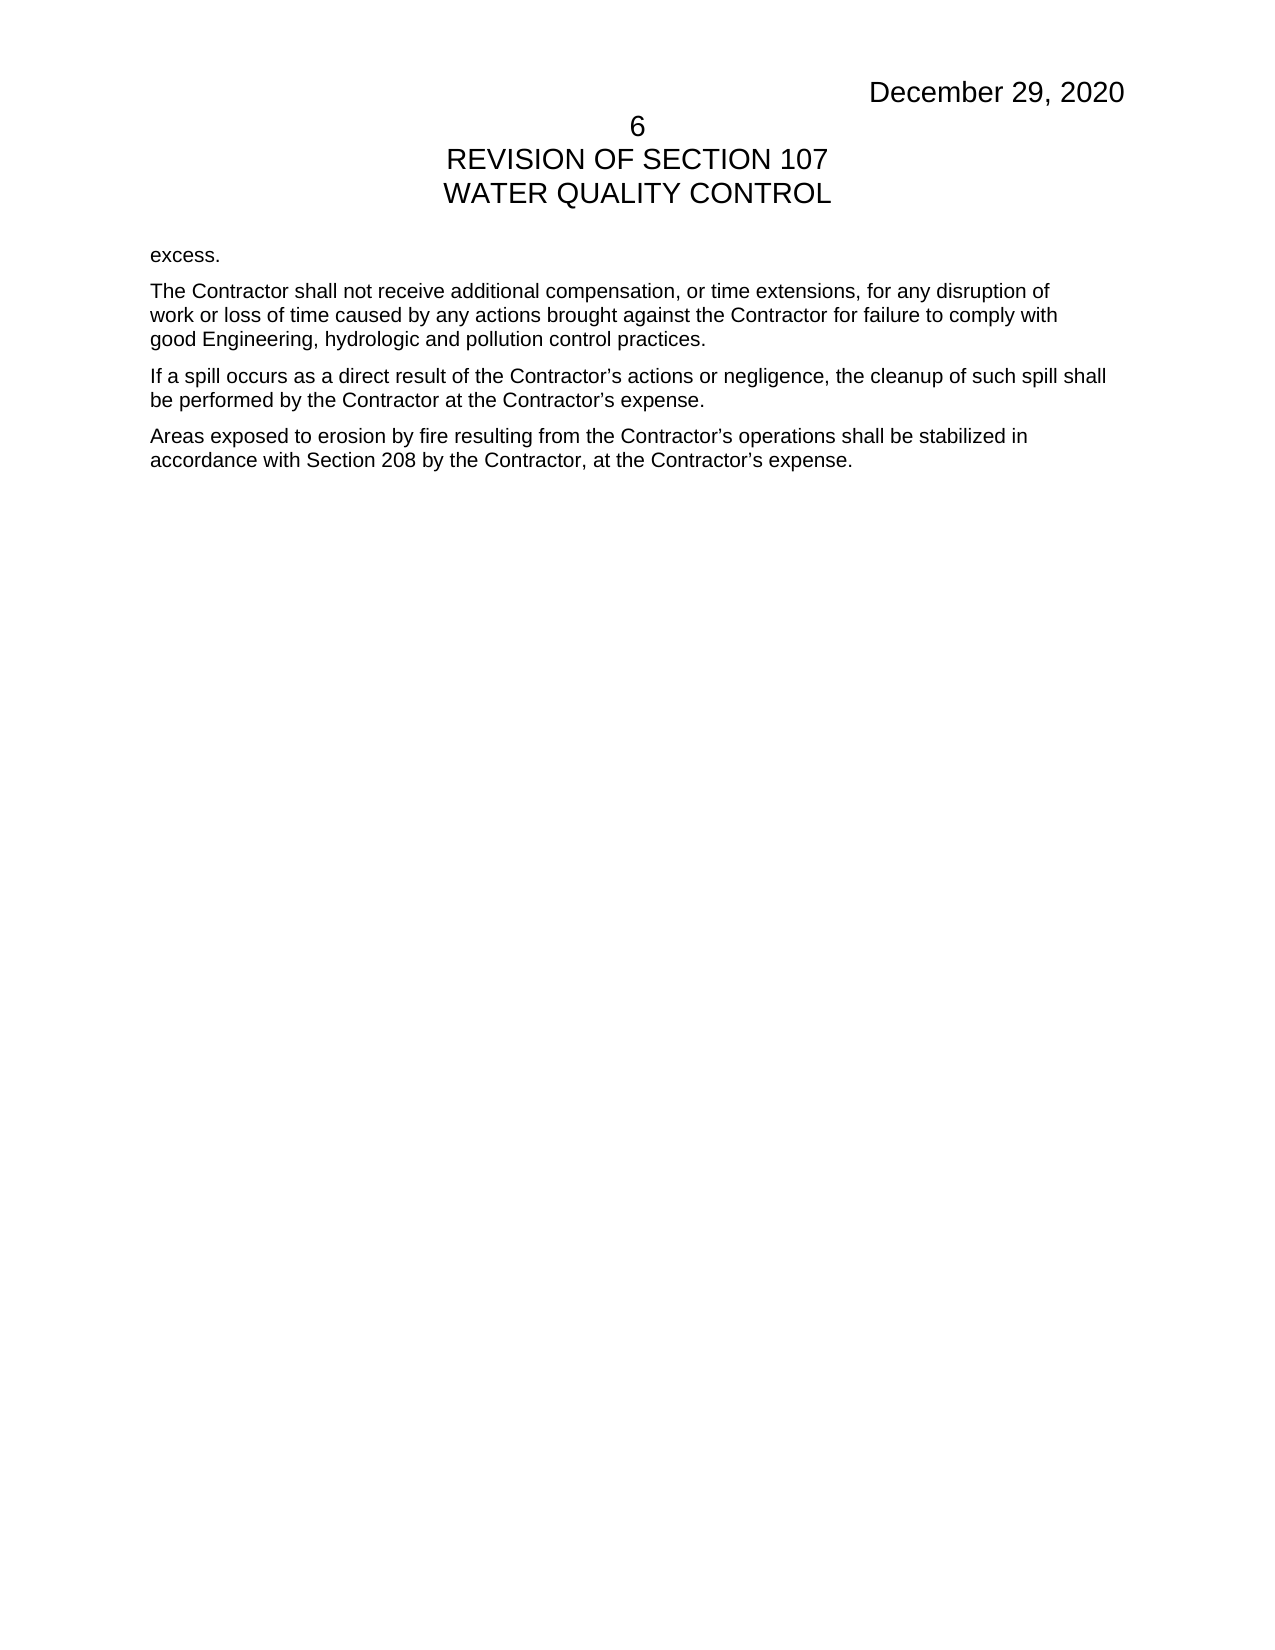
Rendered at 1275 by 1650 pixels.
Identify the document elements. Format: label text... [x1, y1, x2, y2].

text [150, 243, 1115, 267]
text If a spill occurs as a direct result of the Contractor’s actions or negligence, the cleanup of such spill shall be performed by the Contractor at the Contractor’s expense. [150, 363, 1114, 411]
text Areas exposed to erosion by fire resulting from the Contractor’s operations shall be stabilized in accordance with Section 208 by the Contractor, at the Contractor’s expense. [150, 424, 1063, 472]
text The Contractor shall not receive additional compensation, or time extensions, for any disruption of work or loss of time caused by any actions brought against the Contractor for failure to comply with good Engineering, hydrologic and pollution control practices. [150, 279, 1084, 351]
